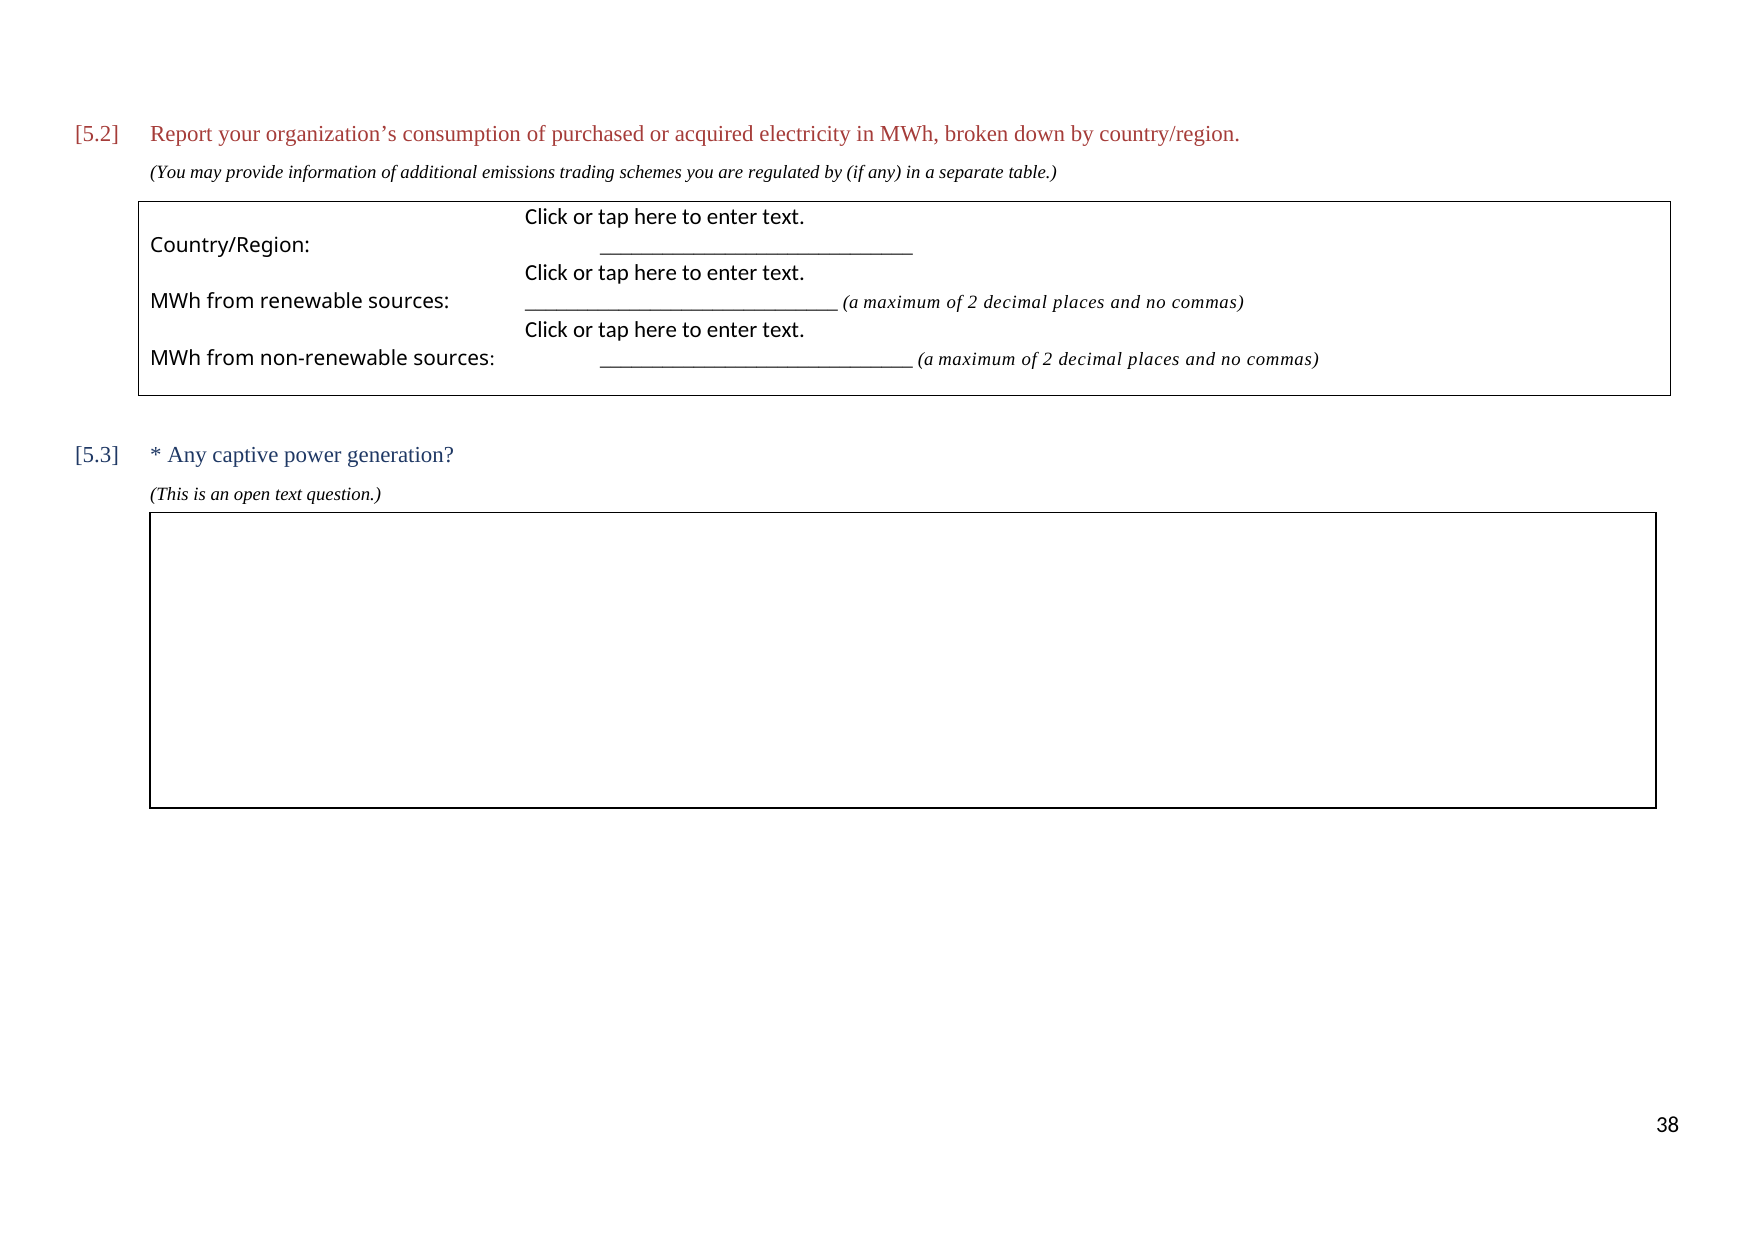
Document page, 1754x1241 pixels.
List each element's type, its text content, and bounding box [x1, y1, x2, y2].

subtitle [5.3] * Any captive power generation? [75, 442, 1679, 468]
table_header Country/Region: ______________________________ MWh from renewable sources: ______________________________ (a maximum of 2 decimal places and no commas) MWh from non-renewable sources: ______________________________ (a maximum of 2 decimal places and no commas) [139, 202, 1670, 395]
subtitle [5.2] Report your organization’s consumption of purchased or acquired electricity in MWh, broken down by country/region. [75, 120, 1679, 146]
list (You may provide information of additional emissions trading schemes you are regulated by (if any) in a separate table.) [112, 161, 1679, 183]
text (This is an open text question.) [75, 482, 1679, 504]
